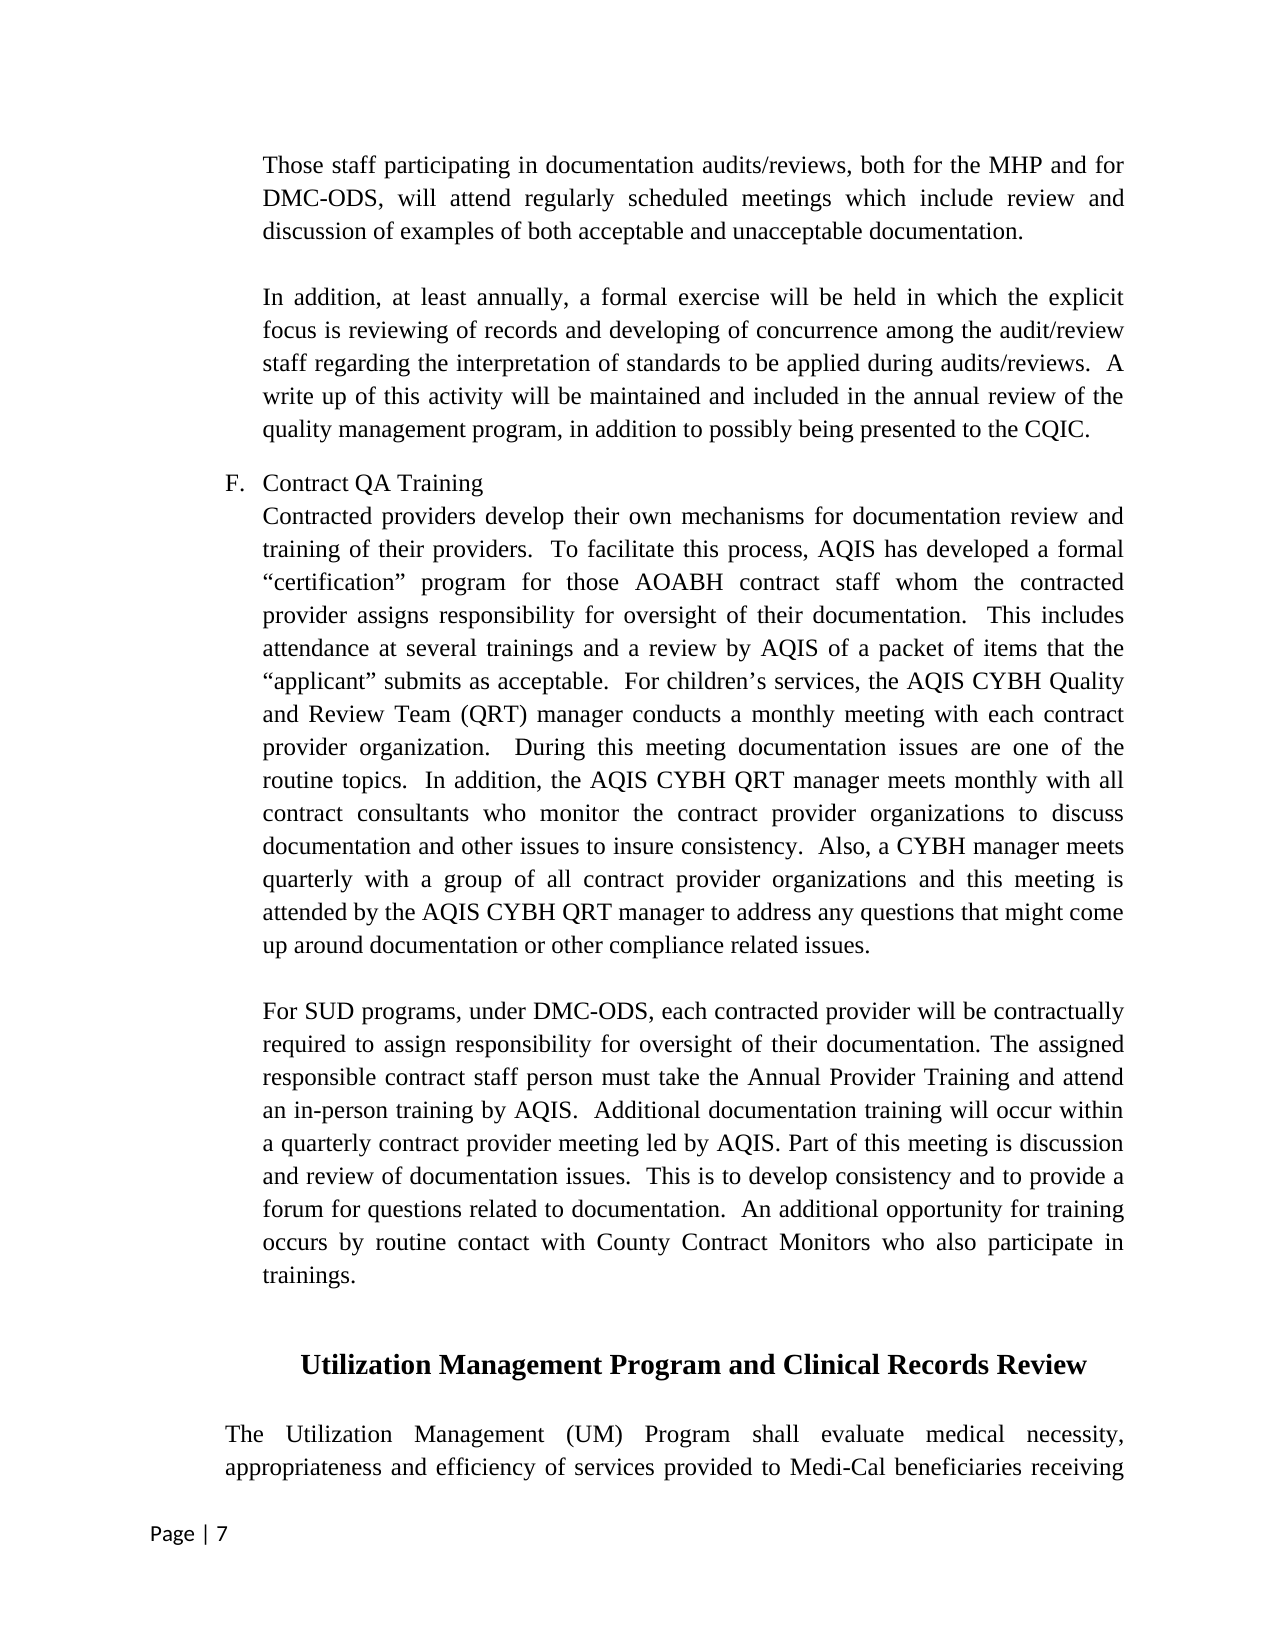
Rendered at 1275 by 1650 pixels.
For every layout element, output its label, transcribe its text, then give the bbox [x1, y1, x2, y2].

text For SUD programs, under DMC-ODS, each contracted provider will be contractually required to assign responsibility for oversight of their documentation. The assigned responsible contract staff person must take the Annual Provider Training and attend an in-person training by AQIS. Additional documentation training will occur within a quarterly contract provider meeting led by AQIS. Part of this meeting is discussion and review of documentation issues. This is to develop consistency and to provide a forum for questions related to documentation. An additional opportunity for training occurs by routine contact with County Contract Monitors who also participate in trainings. [262, 996, 1125, 1289]
text Those staff participating in documentation audits/reviews, both for the MHP and for DMC-ODS, will attend regularly scheduled meetings which include review and discussion of examples of both acceptable and unacceptable documentation. [262, 150, 1125, 245]
list Utilization Management Program and Clinical Records Review [262, 1347, 1125, 1381]
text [225, 1419, 1125, 1481]
text In addition, at least annually, a formal exercise will be held in which the explicit focus is reviewing of records and developing of concurrence among the audit/review staff regarding the interpretation of standards to be applied during audits/reviews. A write up of this activity will be maintained and included in the annual review of the quality management program, in addition to possibly being presented to the CQIC. [262, 282, 1125, 443]
text Contracted providers develop their own mechanisms for documentation review and training of their providers. To facilitate this process, AQIS has developed a formal “certification” program for those AOABH contract staff whom the contracted provider assigns responsibility for oversight of their documentation. This includes attendance at several trainings and a review by AQIS of a packet of items that the “applicant” submits as acceptable. For children’s services, the AQIS CYBH Quality and Review Team (QRT) manager conducts a monthly meeting with each contract provider organization. During this meeting documentation issues are one of the routine topics. In addition, the AQIS CYBH QRT manager meets monthly with all contract consultants who monitor the contract provider organizations to discuss documentation and other issues to insure consistency. Also, a CYBH manager meets quarterly with a group of all contract provider organizations and this meeting is attended by the AQIS CYBH QRT manager to address any questions that might come up around documentation or other compliance related issues. [262, 501, 1125, 959]
list Contract QA Training [225, 468, 1125, 497]
